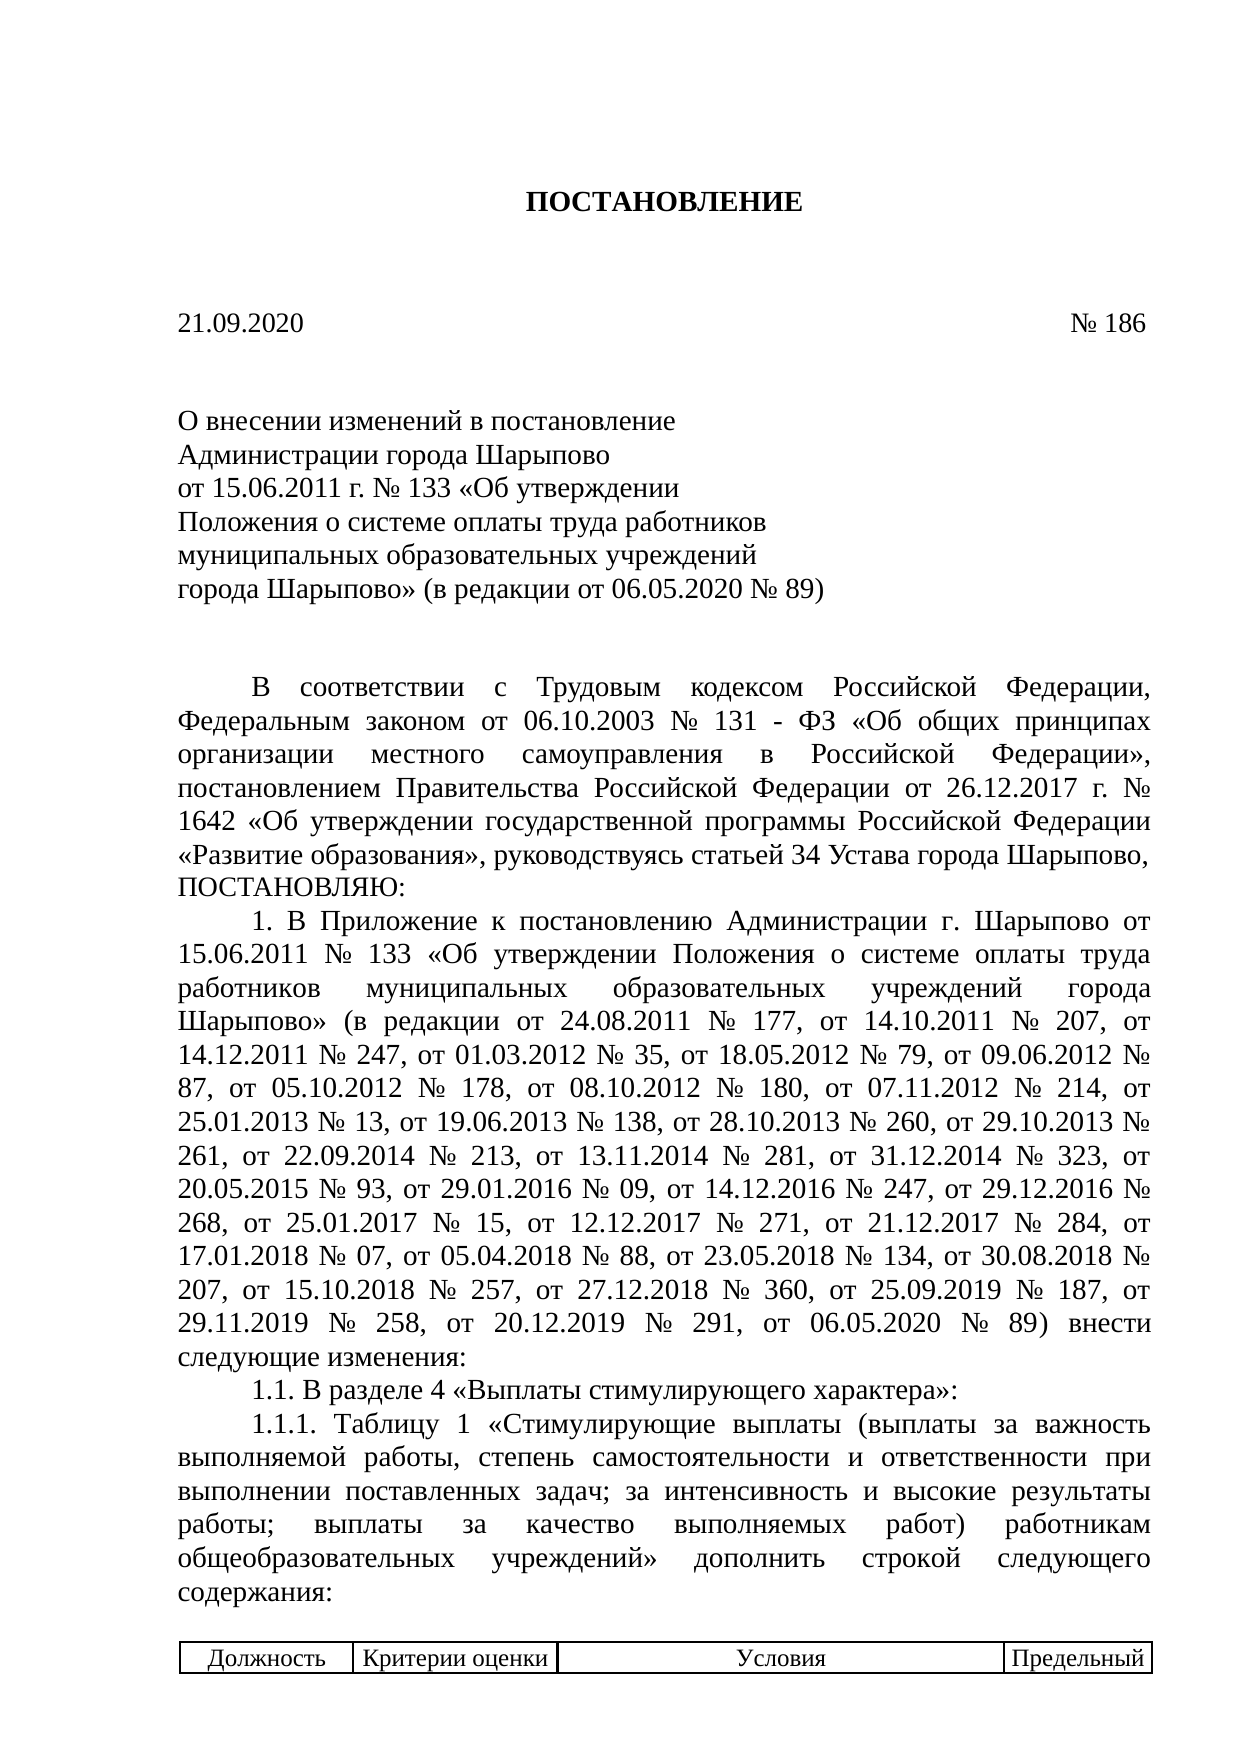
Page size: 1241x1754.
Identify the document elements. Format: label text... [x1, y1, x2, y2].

text от 15.06.2011 г. № 133 «Об утверждении [177, 470, 1152, 504]
text Положения о системе оплаты труда работников [177, 504, 1152, 537]
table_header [1005, 1643, 1151, 1672]
text ПОСТАНОВЛЯЮ: [177, 871, 1152, 903]
text 1.1.1. Таблицу 1 «Стимулирующие выплаты (выплаты за важность выполняемой работы, степень самостоятельности и ответственности при выполнении поставленных задач; за интенсивность и высокие результаты работы; выплаты за качество выполняемых работ) работникам общеобразовательных учреждений» дополнить строкой следующего содержания: [177, 1406, 1152, 1607]
text Администрации города Шарыпово [177, 437, 1152, 470]
text В соответствии с Трудовым кодексом Российской Федерации, Федеральным законом от 06.10.2003 № 131 - ФЗ «Об общих принципах организации местного самоуправления в Российской Федерации», постановлением Правительства Российской Федерации от 26.12.2017 г. № 1642 «Об утверждении государственной программы Российской Федерации «Развитие образования», руководствуясь статьей 34 Устава города Шарыпово, [177, 669, 1152, 871]
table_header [354, 1643, 556, 1672]
table_header Условия [559, 1643, 1003, 1672]
text 1. В Приложение к постановлению Администрации г. Шарыпово от 15.06.2011 № 133 «Об утверждении Положения о системе оплаты труда работников муниципальных образовательных учреждений города Шарыпово» (в редакции от 24.08.2011 № 177, от 14.10.2011 № 207, от 14.12.2011 № 247, от 01.03.2012 № 35, от 18.05.2012 № 79, от 09.06.2012 № 87, от 05.10.2012 № 178, от 08.10.2012 № 180, от 07.11.2012 № 214, от 25.01.2013 № 13, от 19.06.2013 № 138, от 28.10.2013 № 260, от 29.10.2013 № 261, от 22.09.2014 № 213, от 13.11.2014 № 281, от 31.12.2014 № 323, от 20.05.2015 № 93, от 29.01.2016 № 09, от 14.12.2016 № 247, от 29.12.2016 № 268, от 25.01.2017 № 15, от 12.12.2017 № 271, от 21.12.2017 № 284, от 17.01.2018 № 07, от 05.04.2018 № 88, от 23.05.2018 № 134, от 30.08.2018 № 207, от 15.10.2018 № 257, от 27.12.2018 № 360, от 25.09.2019 № 187, от 29.11.2019 № 258, от 20.12.2019 № 291, от 06.05.2020 № 89) внести следующие изменения: [177, 903, 1152, 1372]
text 21.09.2020 № 186 [177, 306, 1152, 338]
text муниципальных образовательных учреждений [177, 537, 1152, 571]
text ПОСТАНОВЛЕНИЕ [177, 184, 1152, 218]
text 1.1. В разделе 4 «Выплаты стимулирующего характера»: [177, 1372, 1152, 1406]
table_header Должность [181, 1643, 352, 1672]
text города Шарыпово» (в редакции от 06.05.2020 № 89) [177, 571, 1152, 604]
text О внесении изменений в постановление [177, 403, 1152, 437]
